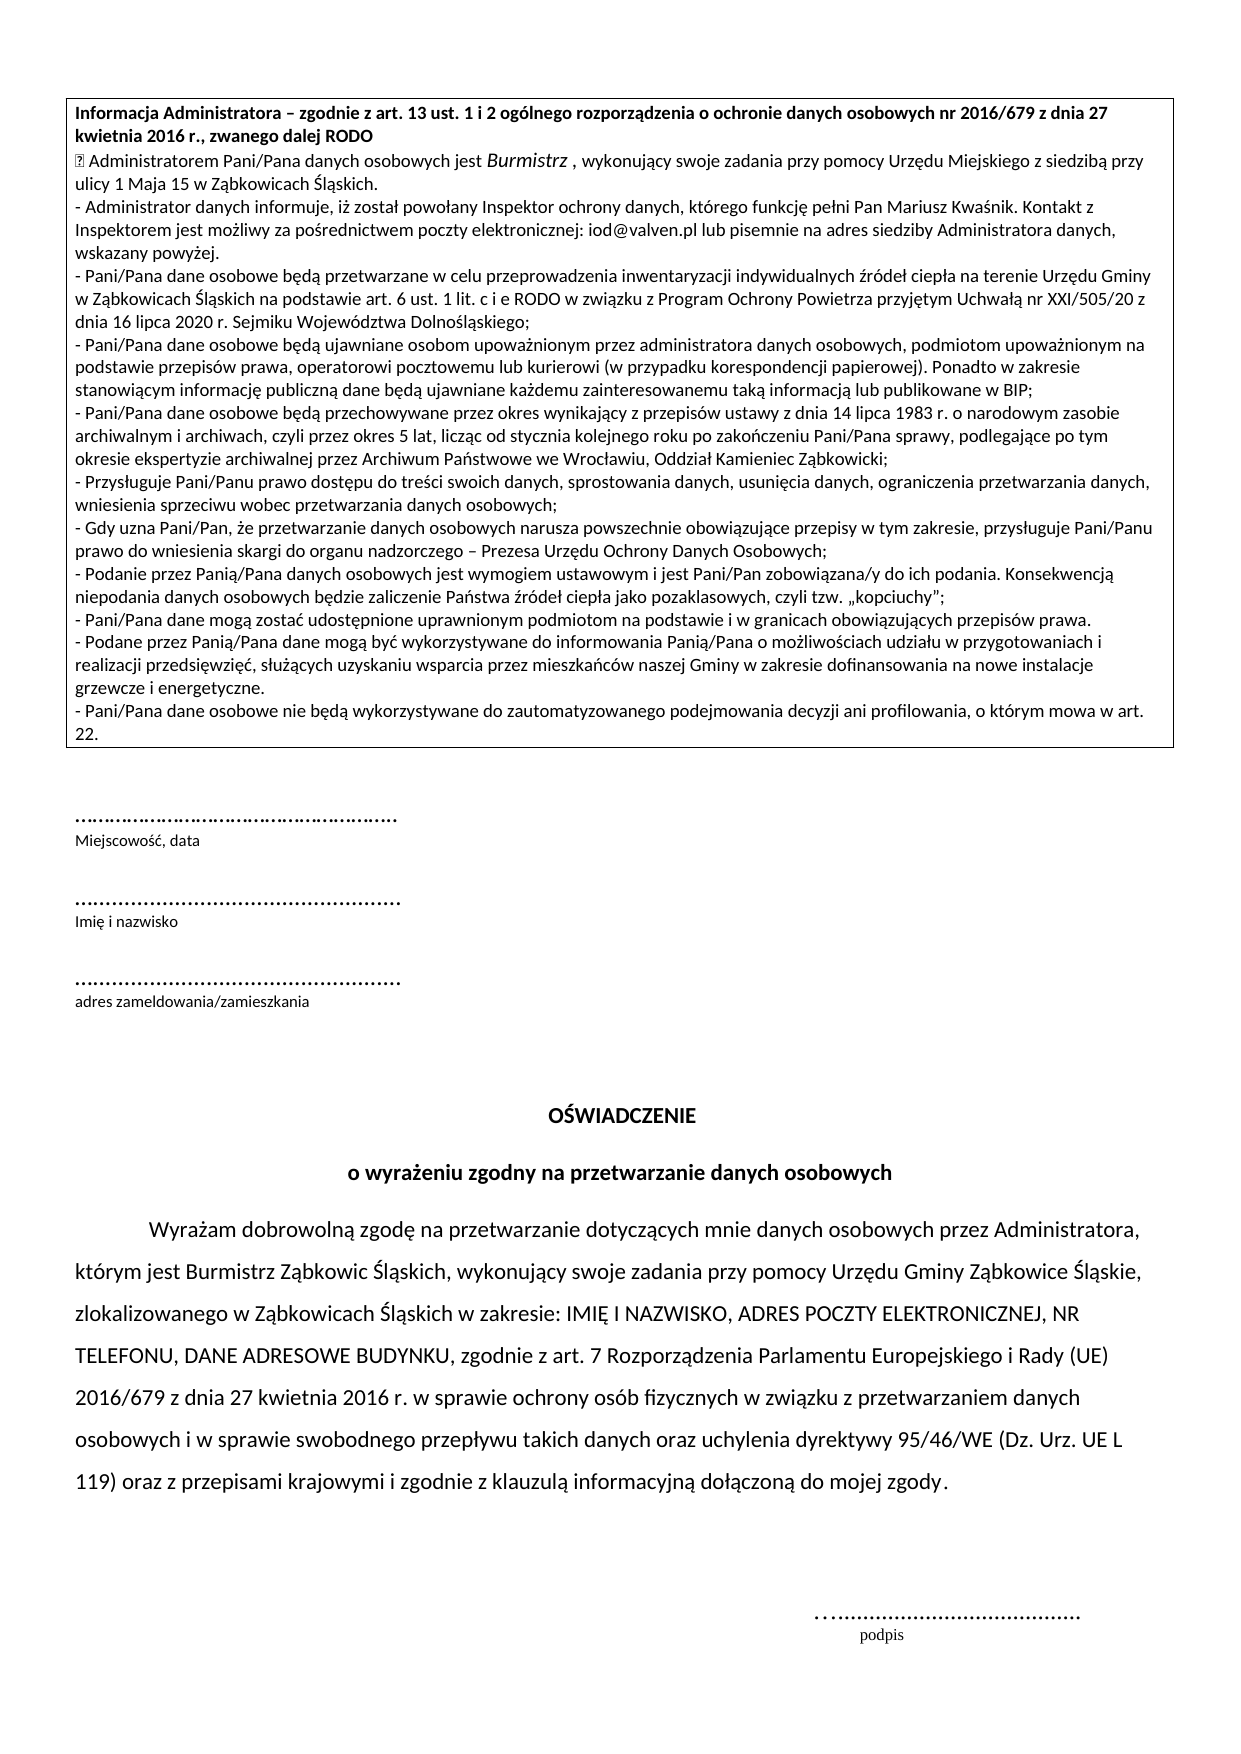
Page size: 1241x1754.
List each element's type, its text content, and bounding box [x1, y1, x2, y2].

text - Przysługuje Pani/Panu prawo dostępu do treści swoich danych, sprostowania danych, usunięcia danych, ograniczenia przetwarzania danych, wniesienia sprzeciwu wobec przetwarzania danych osobowych; [75, 470, 1165, 516]
text - Podane przez Panią/Pana dane mogą być wykorzystywane do informowania Panią/Pana o możliwościach udziału w przygotowaniach i realizacji przedsięwzięć, służących uzyskaniu wsparcia przez mieszkańców naszej Gminy w zakresie dofinansowania na nowe instalacje grzewcze i energetyczne. [75, 631, 1165, 696]
text …................................................. Imię i nazwisko [75, 881, 1165, 932]
text - Pani/Pana dane osobowe będą przechowywane przez okres wynikający z przepisów ustawy z dnia 14 lipca 1983 r. o narodowym zasobie archiwalnym i archiwach, czyli przez okres 5 lat, licząc od stycznia kolejnego roku po zakończeniu Pani/Pana sprawy, podlegające po tym okresie ekspertyzie archiwalnej przez Archiwum Państwowe we Wrocławiu, Oddział Kamieniec Ząbkowicki; [75, 401, 1165, 470]
text o wyrażeniu zgodny na przetwarzanie danych osobowych [75, 1158, 1165, 1186]
text …....................................... podpis [739, 1596, 1165, 1644]
text OŚWIADCZENIE [75, 1101, 1165, 1129]
text - Pani/Pana dane osobowe będą przetwarzane w celu przeprowadzenia inwentaryzacji indywidualnych źródeł ciepła na terenie Urzędu Gminy w Ząbkowicach Śląskich na podstawie art. 6 ust. 1 lit. c i e RODO w związku z Program Ochrony Powietrza przyjętym Uchwałą nr XXI/505/20 z dnia 16 lipca 2020 r. Sejmiku Województwa Dolnośląskiego; [75, 264, 1165, 333]
text - Pani/Pana dane osobowe nie będą wykorzystywane do zautomatyzowanego podejmowania decyzji ani profilowania, o którym mowa w art. 22. [67, 696, 1173, 747]
text Wyrażam dobrowolną zgodę na przetwarzanie dotyczących mnie danych osobowych przez Administratora, którym jest Burmistrz Ząbkowic Śląskich, wykonujący swoje zadania przy pomocy Urzędu Gminy Ząbkowice Śląskie, zlokalizowanego w Ząbkowicach Śląskich w zakresie: IMIĘ I NAZWISKO, ADRES POCZTY ELEKTRONICZNEJ, NR TELEFONU, DANE ADRESOWE BUDYNKU, zgodnie z art. 7 Rozporządzenia Parlamentu Europejskiego i Rady (UE) 2016/679 z dnia 27 kwietnia 2016 r. w sprawie ochrony osób fizycznych w związku z przetwarzaniem danych osobowych i w sprawie swobodnego przepływu takich danych oraz uchylenia dyrektywy 95/46/WE (Dz. Urz. UE L 119) oraz z przepisami krajowymi i zgodnie z klauzulą informacyjną dołączoną do mojej zgody. [75, 1215, 1165, 1495]
text - Administrator danych informuje, iż został powołany Inspektor ochrony danych, którego funkcję pełni Pan Mariusz Kwaśnik. Kontakt z Inspektorem jest możliwy za pośrednictwem poczty elektronicznej: iod@valven.pl lub pisemnie na adres siedziby Administratora danych, wskazany powyżej. [75, 195, 1165, 264]
text - Podanie przez Panią/Pana danych osobowych jest wymogiem ustawowym i jest Pani/Pan zobowiązana/y do ich podania. Konsekwencją niepodania danych osobowych będzie zaliczenie Państwa źródeł ciepła jako pozaklasowych, czyli tzw. „kopciuchy”; [75, 562, 1165, 608]
text - Pani/Pana dane osobowe będą ujawniane osobom upoważnionym przez administratora danych osobowych, podmiotom upoważnionym na podstawie przepisów prawa, operatorowi pocztowemu lub kurierowi (w przypadku korespondencji papierowej). Ponadto w zakresie stanowiącym informację publiczną dane będą ujawniane każdemu zainteresowanemu taką informacją lub publikowane w BIP; [75, 333, 1165, 401]
text Informacja Administratora – zgodnie z art. 13 ust. 1 i 2 ogólnego rozporządzenia o ochronie danych osobowych nr 2016/679 z dnia 27 kwietnia 2016 r., zwanego dalej RODO [67, 99, 1173, 147]
text ……………………………………………….. Miejscowość, data [75, 798, 1165, 850]
text  Administratorem Pani/Pana danych osobowych jest Burmistrz , wykonujący swoje zadania przy pomocy Urzędu Miejskiego z siedzibą przy ulicy 1 Maja 15 w Ząbkowicach Śląskich. [75, 147, 1165, 195]
text …................................................. adres zameldowania/zamieszkania [75, 961, 1165, 1012]
text - Pani/Pana dane mogą zostać udostępnione uprawnionym podmiotom na podstawie i w granicach obowiązujących przepisów prawa. [75, 608, 1165, 631]
text - Gdy uzna Pani/Pan, że przetwarzanie danych osobowych narusza powszechnie obowiązujące przepisy w tym zakresie, przysługuje Pani/Panu prawo do wniesienia skargi do organu nadzorczego – Prezesa Urzędu Ochrony Danych Osobowych; [75, 516, 1165, 562]
